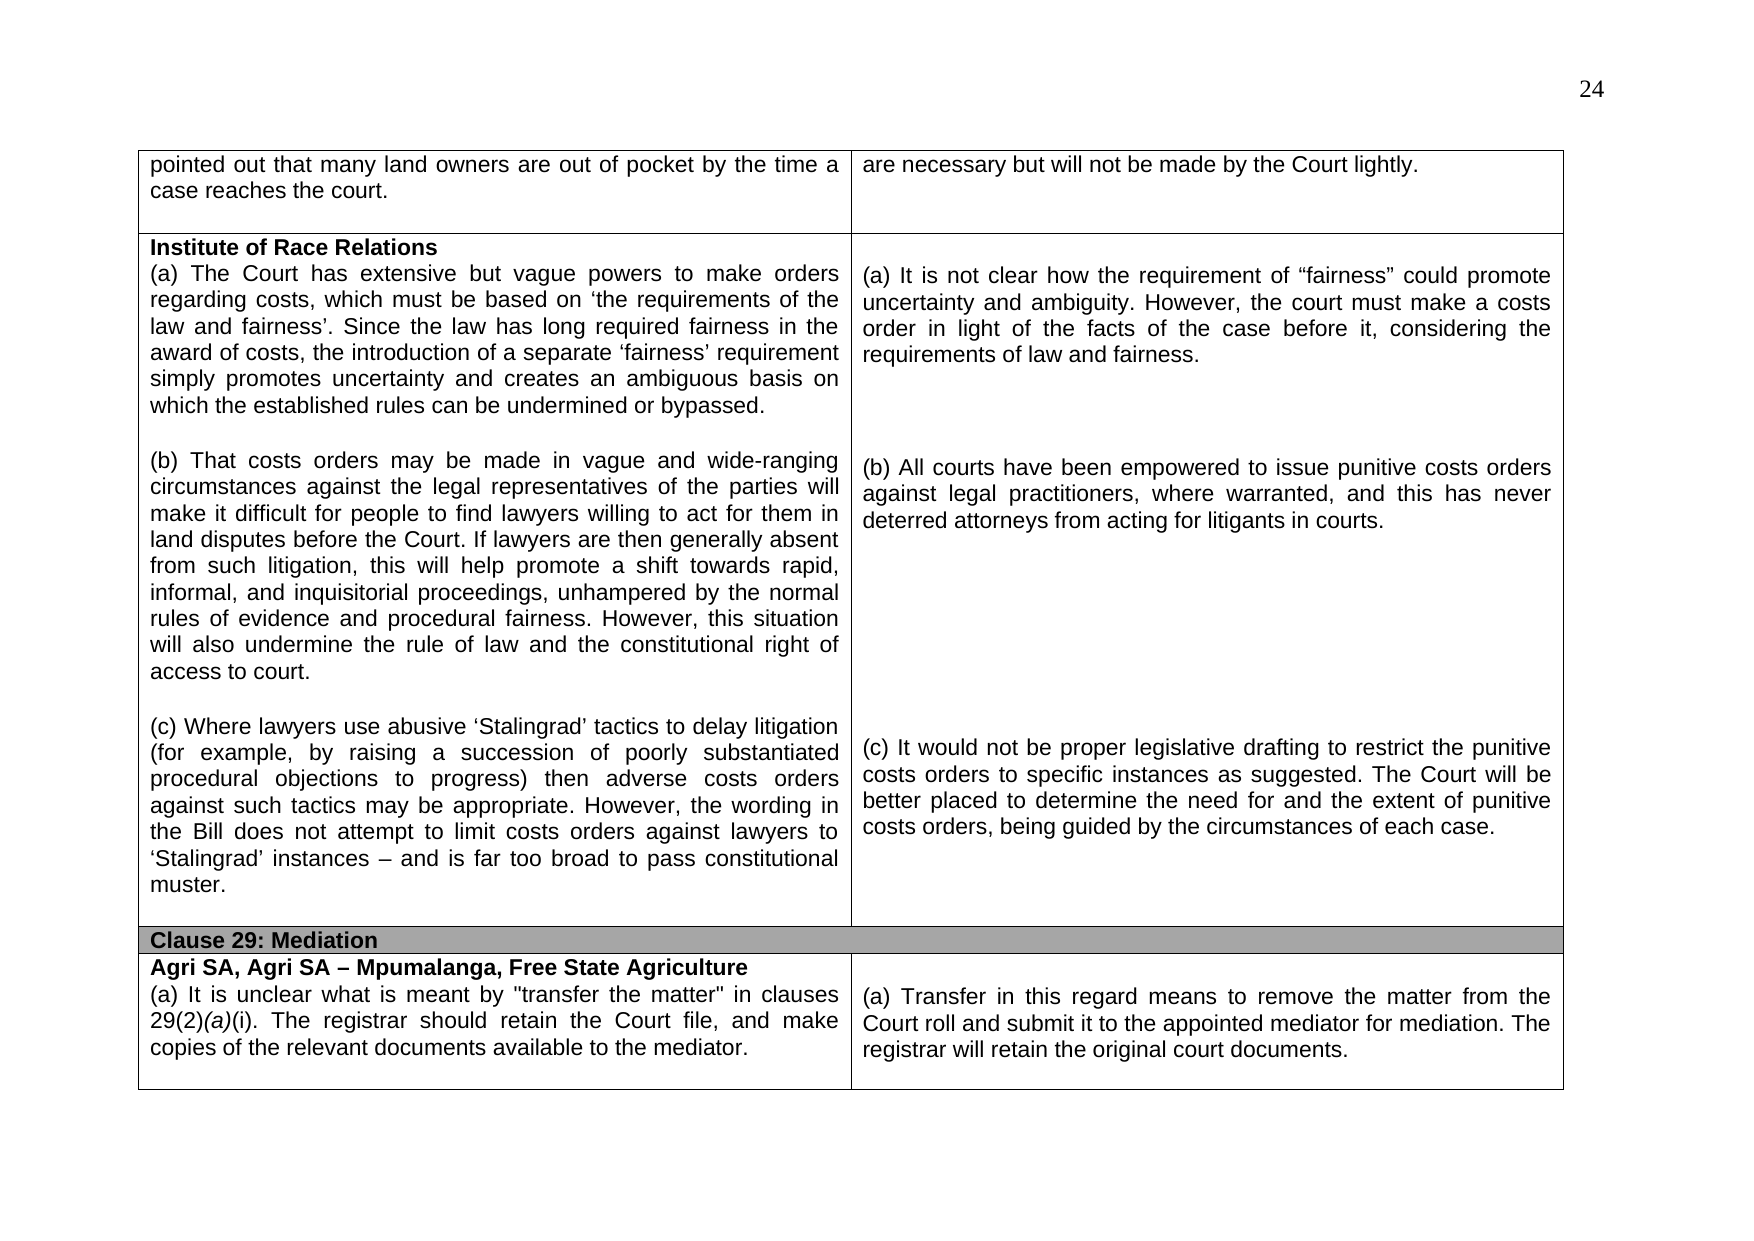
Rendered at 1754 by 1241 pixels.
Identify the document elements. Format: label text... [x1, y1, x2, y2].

table_cell Clause 29: Mediation [139, 927, 1563, 953]
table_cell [852, 151, 1563, 232]
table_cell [852, 954, 1563, 1088]
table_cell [139, 954, 851, 1088]
table_cell (a) It is not clear how the requirement of “fairness” could promote uncertainty and ambiguity. However, the court must make a costs order in light of the facts of the case before it, considering the requirements of law and fairness. (b) All courts have been empowered to issue punitive costs orders against legal practitioners, where warranted, and this has never deterred attorneys from acting for litigants in courts. (c) It would not be proper legislative drafting to restrict the punitive costs orders to specific instances as suggested. The Court will be better placed to determine the need for and the extent of punitive costs orders, being guided by the circumstances of each case. [852, 234, 1563, 926]
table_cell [139, 151, 851, 232]
table_cell Institute of Race Relations (a) The Court has extensive but vague powers to make orders regarding costs, which must be based on ‘the requirements of the law and fairness’. Since the law has long required fairness in the award of costs, the introduction of a separate ‘fairness’ requirement simply promotes uncertainty and creates an ambiguous basis on which the established rules can be undermined or bypassed. (b) That costs orders may be made in vague and wide-ranging circumstances against the legal representatives of the parties will make it difficult for people to find lawyers willing to act for them in land disputes before the Court. If lawyers are then generally absent from such litigation, this will help promote a shift towards rapid, informal, and inquisitorial proceedings, unhampered by the normal rules of evidence and procedural fairness. However, this situation will also undermine the rule of law and the constitutional right of access to court. (c) Where lawyers use abusive ‘Stalingrad’ tactics to delay litigation (for example, by raising a succession of poorly substantiated procedural objections to progress) then adverse costs orders against such tactics may be appropriate. However, the wording in the Bill does not attempt to limit costs orders against lawyers to ‘Stalingrad’ instances – and is far too broad to pass constitutional muster. [139, 234, 851, 926]
